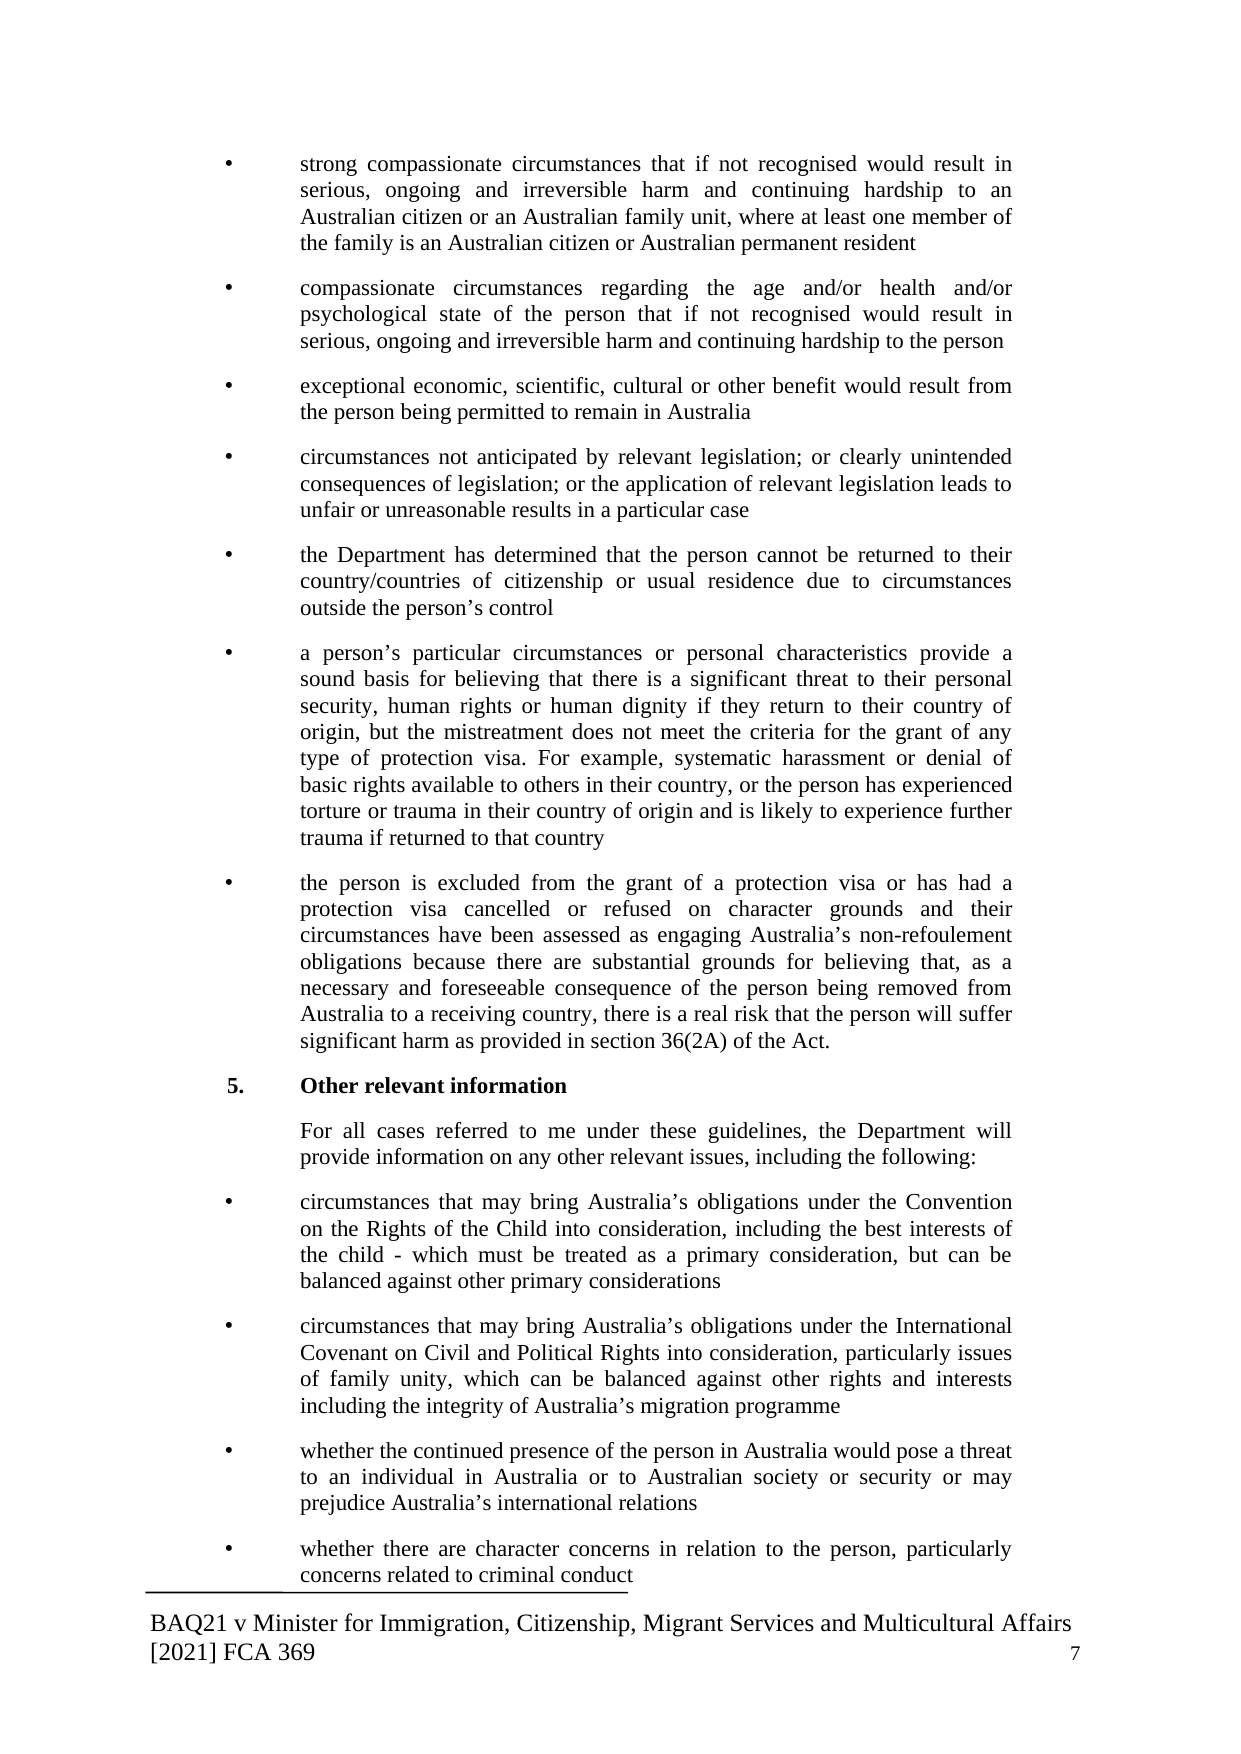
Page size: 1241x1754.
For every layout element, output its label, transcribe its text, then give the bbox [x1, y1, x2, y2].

text For all cases referred to me under these guidelines, the Department will provide information on any other relevant issues, including the following: [300, 1117, 1013, 1170]
text circumstances that may bring Australia’s obligations under the International Covenant on Civil and Political Rights into consideration, particularly issues of family unity, which can be balanced against other rights and interests including the integrity of Australia’s migration programme [225, 1313, 1013, 1418]
text a person’s particular circumstances or personal characteristics provide a sound basis for believing that there is a significant threat to their personal security, human rights or human dignity if they return to their country of origin, but the mistreatment does not meet the criteria for the grant of any type of protection visa. For example, systematic harassment or denial of basic rights available to others in their country, or the person has experienced torture or trauma in their country of origin and is likely to experience further trauma if returned to that country [225, 639, 1013, 850]
text the Department has determined that the person cannot be returned to their country/countries of citizenship or usual residence due to circumstances outside the person’s control [225, 541, 1013, 620]
text exceptional economic, scientific, cultural or other benefit would result from the person being permitted to remain in Australia [225, 372, 1013, 425]
text compassionate circumstances regarding the age and/or health and/or psychological state of the person that if not recognised would result in serious, ongoing and irreversible harm and continuing hardship to the person [225, 274, 1013, 353]
text circumstances not anticipated by relevant legislation; or clearly unintended consequences of legislation; or the application of relevant legislation leads to unfair or unreasonable results in a particular case [225, 443, 1013, 522]
text whether the continued presence of the person in Australia would pose a threat to an individual in Australia or to Australian society or security or may prejudice Australia’s international relations [225, 1437, 1013, 1516]
text strong compassionate circumstances that if not recognised would result in serious, ongoing and irreversible harm and continuing hardship to an Australian citizen or an Australian family unit, where at least one member of the family is an Australian citizen or Australian permanent resident [225, 150, 1013, 255]
text the person is excluded from the grant of a protection visa or has had a protection visa cancelled or refused on character grounds and their circumstances have been assessed as engaging Australia’s non-refoulement obligations because there are substantial grounds for believing that, as a necessary and foreseeable consequence of the person being removed from Australia to a receiving country, there is a real risk that the person will suffer significant harm as provided in section 36(2A) of the Act. [225, 869, 1013, 1053]
text whether there are character concerns in relation to the person, particularly concerns related to criminal conduct [225, 1534, 1013, 1587]
text 5. Other relevant information [227, 1072, 1013, 1098]
text circumstances that may bring Australia’s obligations under the Convention on the Rights of the Child into consideration, including the best interests of the child - which must be treated as a primary consideration, but can be balanced against other primary considerations [225, 1188, 1013, 1294]
